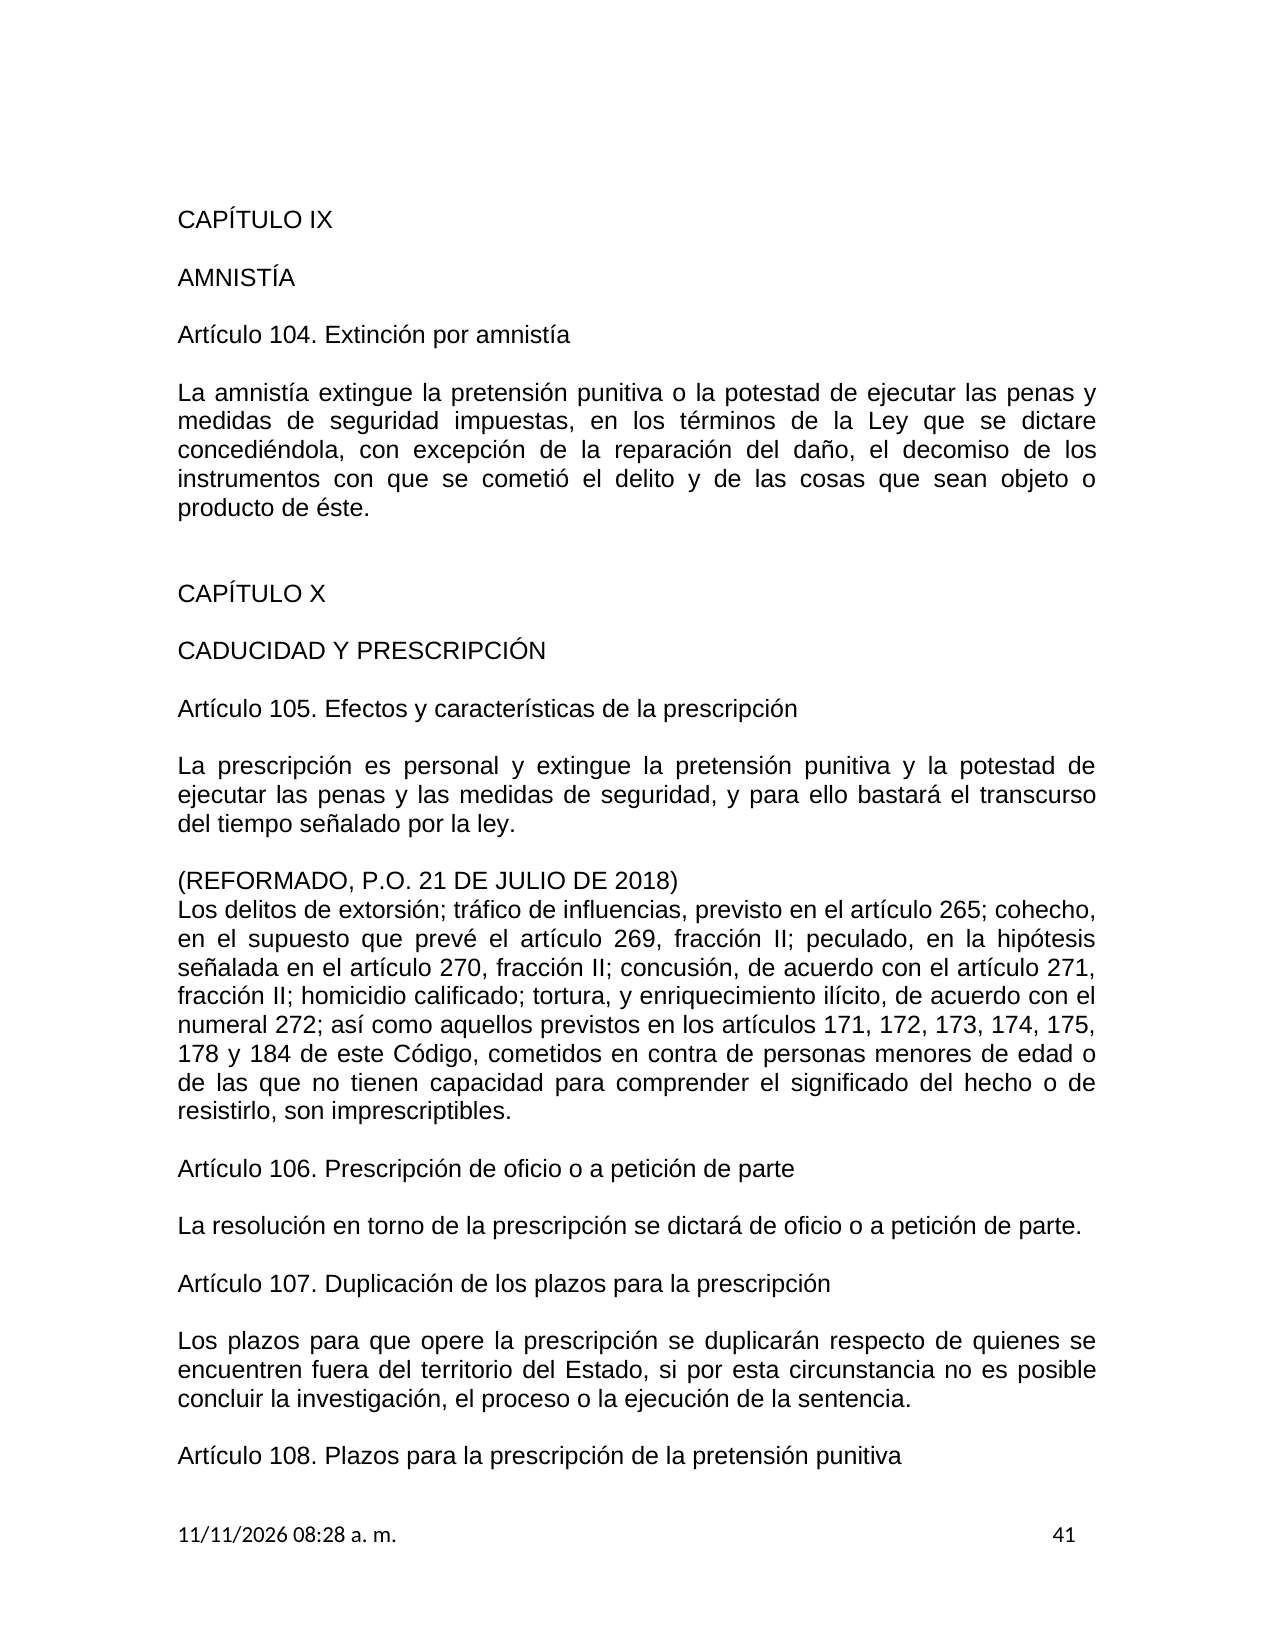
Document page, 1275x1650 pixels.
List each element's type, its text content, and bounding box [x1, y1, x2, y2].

text Los delitos de extorsión; tráfico de influencias, previsto en el artículo 265; cohecho, en el supuesto que prevé el artículo 269, fracción II; peculado, en la hipótesis señalada en el artículo 270, fracción II; concusión, de acuerdo con el artículo 271, fracción II; homicidio calificado; tortura, y enriquecimiento ilícito, de acuerdo con el numeral 272; así como aquellos previstos en los artículos 171, 172, 173, 174, 175, 178 y 184 de este Código, cometidos en contra de personas menores de edad o de las que no tienen capacidad para comprender el significado del hecho o de resistirlo, son imprescriptibles. [177, 895, 1098, 1125]
text (REFORMADO, P.O. 21 DE JULIO DE 2018) [177, 866, 1098, 895]
text La prescripción es personal y extingue la pretensión punitiva y la potestad de ejecutar las penas y las medidas de seguridad, y para ello bastará el transcurso del tiempo señalado por la ley. [177, 751, 1098, 838]
text Artículo 104. Extinción por amnistía [177, 320, 1098, 349]
text Artículo 106. Prescripción de oficio o a petición de parte [177, 1154, 1098, 1183]
text La amnistía extingue la pretensión punitiva o la potestad de ejecutar las penas y medidas de seguridad impuestas, en los términos de la Ley que se dictare concediéndola, con excepción de la reparación del daño, el decomiso de los instrumentos con que se cometió el delito y de las cosas que sean objeto o producto de éste. [177, 378, 1098, 521]
text La resolución en torno de la prescripción se dictará de oficio o a petición de parte. [177, 1211, 1098, 1240]
text Artículo 108. Plazos para la prescripción de la pretensión punitiva [177, 1441, 1098, 1470]
text Artículo 105. Efectos y características de la prescripción [177, 694, 1098, 723]
text CAPÍTULO X [177, 579, 1098, 608]
text CAPÍTULO IX [177, 205, 1098, 234]
text AMNISTÍA [177, 263, 1098, 291]
text Artículo 107. Duplicación de los plazos para la prescripción [177, 1269, 1098, 1298]
text Los plazos para que opere la prescripción se duplicarán respecto de quienes se encuentren fuera del territorio del Estado, si por esta circunstancia no es posible concluir la investigación, el proceso o la ejecución de la sentencia. [177, 1326, 1098, 1413]
text CADUCIDAD Y PRESCRIPCIÓN [177, 636, 1098, 665]
